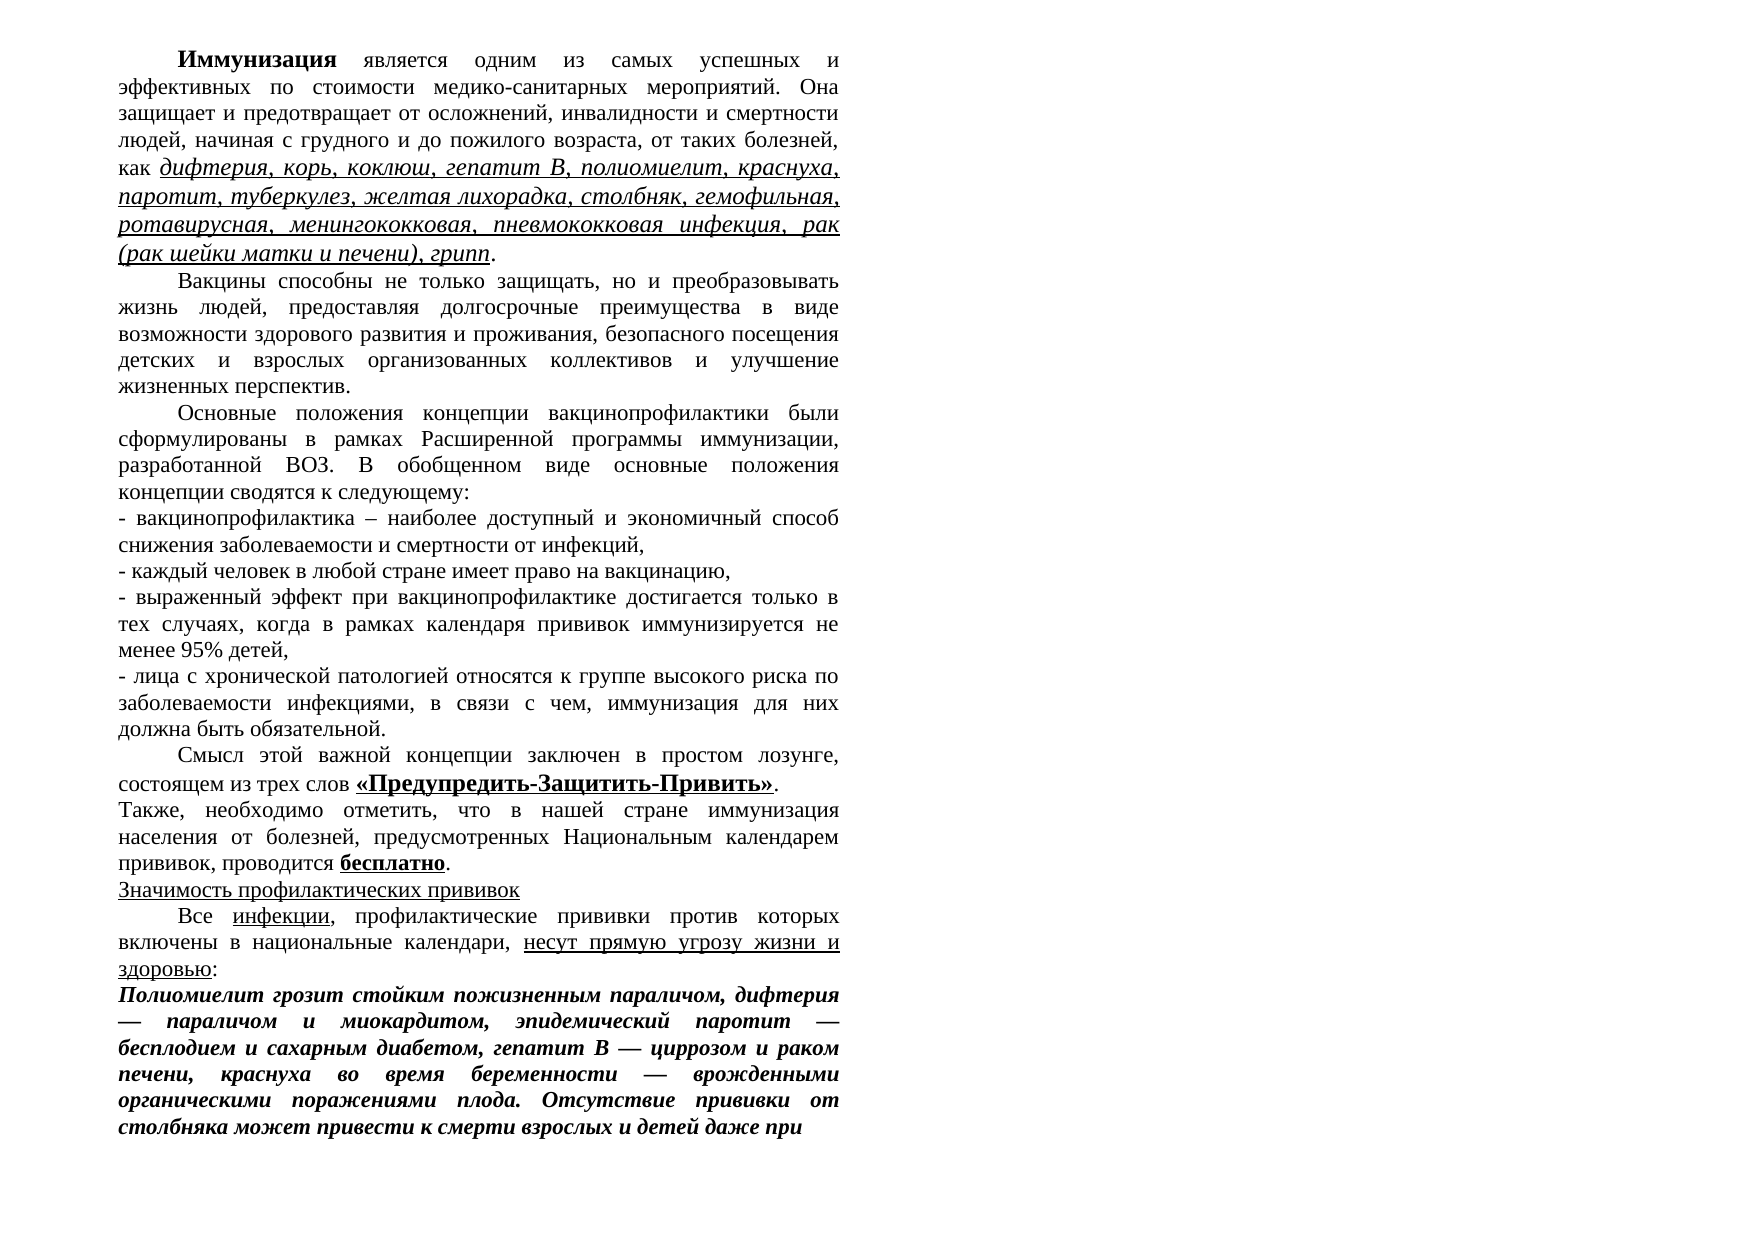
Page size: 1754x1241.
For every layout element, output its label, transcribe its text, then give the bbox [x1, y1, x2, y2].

text Основные положения концепции вакцинопрофилактики были сформулированы в рамках Расширенной программы иммунизации, разработанной ВОЗ. В обобщенном виде основные положения концепции сводятся к следующему: [118, 399, 840, 504]
text - выраженный эффект при вакцинопрофилактике достигается только в тех случаях, когда в рамках календаря прививок иммунизируется не менее 95% детей, [118, 583, 840, 662]
text Также, необходимо отметить, что в нашей стране иммунизация населения от болезней, предусмотренных Национальным календарем прививок, проводится бесплатно. [118, 797, 840, 876]
text Смысл этой важной концепции заключен в простом лозунге, состоящем из трех слов «Предупредить-Защитить-Привить». [118, 741, 840, 797]
text Вакцины способны не только защищать, но и преобразовывать жизнь людей, предоставляя долгосрочные преимущества в виде возможности здорового развития и проживания, безопасного посещения детских и взрослых организованных коллективов и улучшение жизненных перспектив. [118, 267, 840, 399]
text - лица с хронической патологией относятся к группе высокого риска по заболеваемости инфекциями, в связи с чем, иммунизация для них должна быть обязательной. [118, 662, 840, 741]
text Иммунизация является одним из самых успешных и эффективных по стоимости медико-санитарных мероприятий. Она защищает и предотвращает от осложнений, инвалидности и смертности людей, начиная с грудного и до пожилого возраста, от таких болезней, как дифтерия, корь, коклюш, гепатит В, полиомиелит, краснуха, паротит, туберкулез, желтая лихорадка, столбняк, гемофильная, ротавирусная, менингококковая, пневмококковая инфекция, рак (рак шейки матки и печени), грипп. [118, 44, 840, 206]
text Полиомиелит грозит стойким пожизненным параличом, дифтерия — параличом и миокардитом, эпидемический паротит — бесплодием и сахарным диабетом, гепатит В — циррозом и раком печени, краснуха во время беременности — врожденными органическими поражениями плода. Отсутствие прививки от столбняка может привести к смерти взрослых и детей даже при [118, 981, 840, 1139]
text Значимость профилактических прививок [118, 876, 840, 902]
text - вакцинопрофилактика – наиболее доступный и экономичный способ снижения заболеваемости и смертности от инфекций, [118, 504, 840, 557]
text Все инфекции, профилактические прививки против которых включены в национальные календари, несут прямую угрозу жизни и здоровью: [118, 902, 840, 981]
text - каждый человек в любой стране имеет право на вакцинацию, [118, 557, 840, 583]
